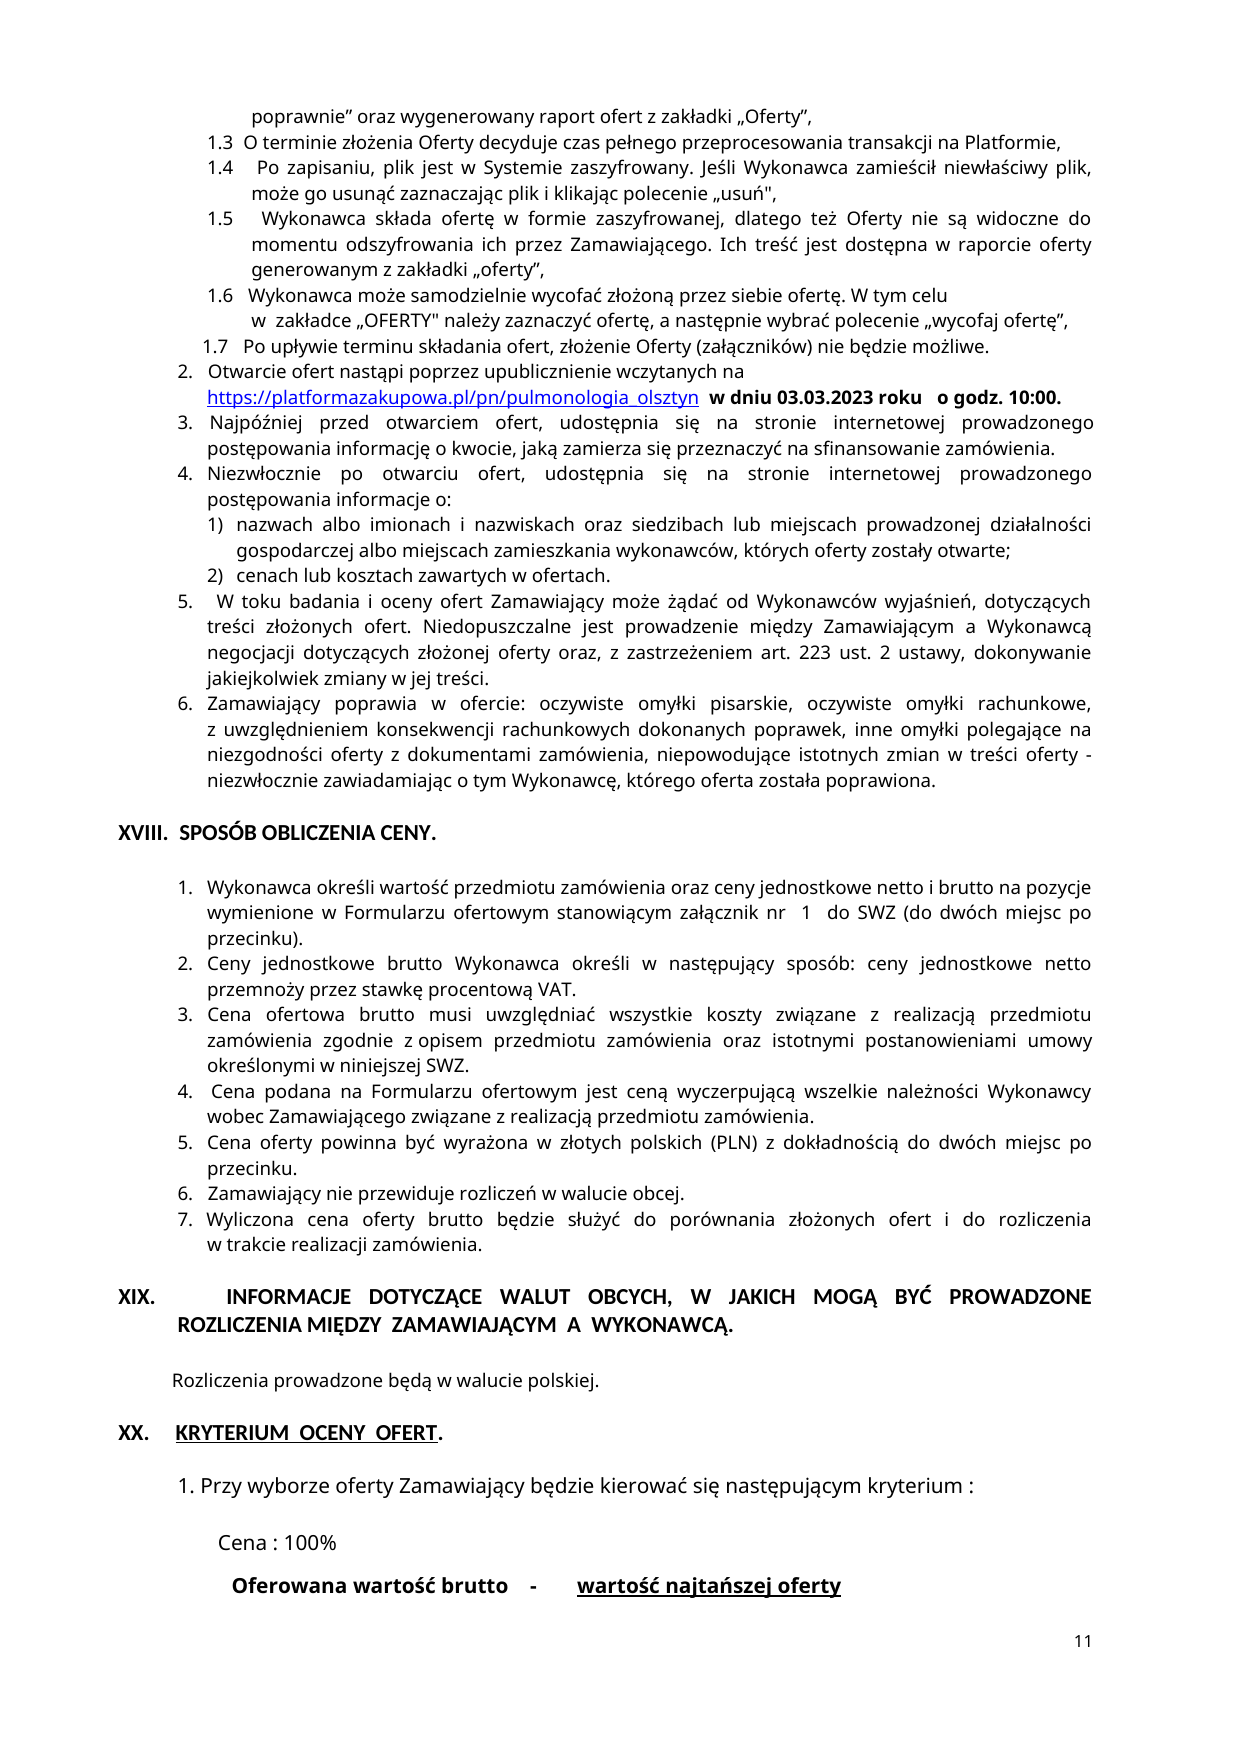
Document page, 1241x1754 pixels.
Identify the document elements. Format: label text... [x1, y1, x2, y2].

list 4. Cena podana na Formularzu ofertowym jest ceną wyczerpującą wszelkie należności Wykonawcy wobec Zamawiającego związane z realizacją przedmiotu zamówienia. [177, 1078, 1093, 1129]
text 5. W toku badania i oceny ofert Zamawiający może żądać od Wykonawców wyjaśnień, dotyczących treści złożonych ofert. Niedopuszczalne jest prowadzenie między Zamawiającym a Wykonawcą negocjacji dotyczących złożonej oferty oraz, z zastrzeżeniem art. 223 ust. 2 ustawy, dokonywanie jakiejkolwiek zmiany w jej treści. [177, 588, 1093, 690]
list Zamawiający nie przewiduje rozliczeń w walucie obcej. [177, 1180, 1093, 1206]
list Niezwłocznie po otwarciu ofert, udostępnia się na stronie internetowej prowadzonego postępowania informacje o: [177, 461, 1093, 512]
text Oferowana wartość brutto - wartość najtańszej oferty [118, 1571, 1093, 1599]
text XIX. INFORMACJE DOTYCZĄCE WALUT OBCYCH, W JAKICH MOGĄ BYĆ PROWADZONE ROZLICZENIA MIĘDZY ZAMAWIAJĄCYM A WYKONAWCĄ. [118, 1282, 1093, 1338]
text 1.3 O terminie złożenia Oferty decyduje czas pełnego przeprocesowania transakcji na Platformie, [207, 129, 1093, 154]
list Wykonawca określi wartość przedmiotu zamówienia oraz ceny jednostkowe netto i brutto na pozycje wymienione w Formularzu ofertowym stanowiącym załącznik nr 1 do SWZ (do dwóch miejsc po przecinku). [177, 874, 1093, 951]
text 1.7 Po upływie terminu składania ofert, złożenie Oferty (załączników) nie będzie możliwe. [192, 333, 1094, 359]
text 2. Otwarcie ofert nastąpi poprzez upublicznienie wczytanych na https://platformazakupowa.pl/pn/pulmonologia_olsztyn w dniu 03.03.2023 roku o godz. 10:00. [177, 359, 1094, 410]
text 1.4 Po zapisaniu, plik jest w Systemie zaszyfrowany. Jeśli Wykonawca zamieścił niewłaściwy plik, może go usunąć zaznaczając plik i klikając polecenie „usuń", [207, 154, 1093, 206]
text 1) nazwach albo imionach i nazwiskach oraz siedzibach lub miejscach prowadzonej działalności gospodarczej albo miejscach zamieszkania wykonawców, których oferty zostały otwarte; [207, 512, 1093, 563]
text Rozliczenia prowadzone będą w walucie polskiej. [118, 1367, 1093, 1392]
text XVIII. SPOSÓB OBLICZENIA CENY. [118, 818, 1093, 846]
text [207, 103, 1093, 129]
text XX. KRYTERIUM OCENY OFERT. [118, 1418, 1093, 1446]
text 2) cenach lub kosztach zawartych w ofertach. [207, 563, 1093, 588]
text Cena : 100% [148, 1528, 1093, 1557]
text 3. Cena ofertowa brutto musi uwzględniać wszystkie koszty związane z realizacją przedmiotu zamówienia zgodnie z opisem przedmiotu zamówienia oraz istotnymi postanowieniami umowy określonymi w niniejszej SWZ. [177, 1002, 1093, 1078]
text 3. Najpóźniej przed otwarciem ofert, udostępnia się na stronie internetowej prowadzonego postępowania informację o kwocie, jaką zamierza się przeznaczyć na sfinansowanie zamówienia. [177, 410, 1094, 461]
text 6. Zamawiający poprawia w ofercie: oczywiste omyłki pisarskie, oczywiste omyłki rachunkowe, z uwzględnieniem konsekwencji rachunkowych dokonanych poprawek, inne omyłki polegające na niezgodności oferty z dokumentami zamówienia, niepowodujące istotnych zmian w treści oferty - niezwłocznie zawiadamiając o tym Wykonawcę, którego oferta została poprawiona. [177, 690, 1093, 792]
list Ceny jednostkowe brutto Wykonawca określi w następujący sposób: ceny jednostkowe netto przemnoży przez stawkę procentową VAT. [177, 951, 1093, 1002]
text 1.5 Wykonawca składa ofertę w formie zaszyfrowanej, dlatego też Oferty nie są widoczne do momentu odszyfrowania ich przez Zamawiającego. Ich treść jest dostępna w raporcie oferty generowanym z zakładki „oferty”, [207, 206, 1093, 282]
text 7. Wyliczona cena oferty brutto będzie służyć do porównania złożonych ofert i do rozliczenia w trakcie realizacji zamówienia. [177, 1206, 1093, 1257]
text 1. Przy wyborze oferty Zamawiający będzie kierować się następującym kryterium : [118, 1471, 1093, 1500]
text 1.6 Wykonawca może samodzielnie wycofać złożoną przez siebie ofertę. W tym celu w zakładce „OFERTY" należy zaznaczyć ofertę, a następnie wybrać polecenie „wycofaj ofertę”, [207, 282, 1093, 333]
list Cena oferty powinna być wyrażona w złotych polskich (PLN) z dokładnością do dwóch miejsc po przecinku. [177, 1129, 1093, 1180]
